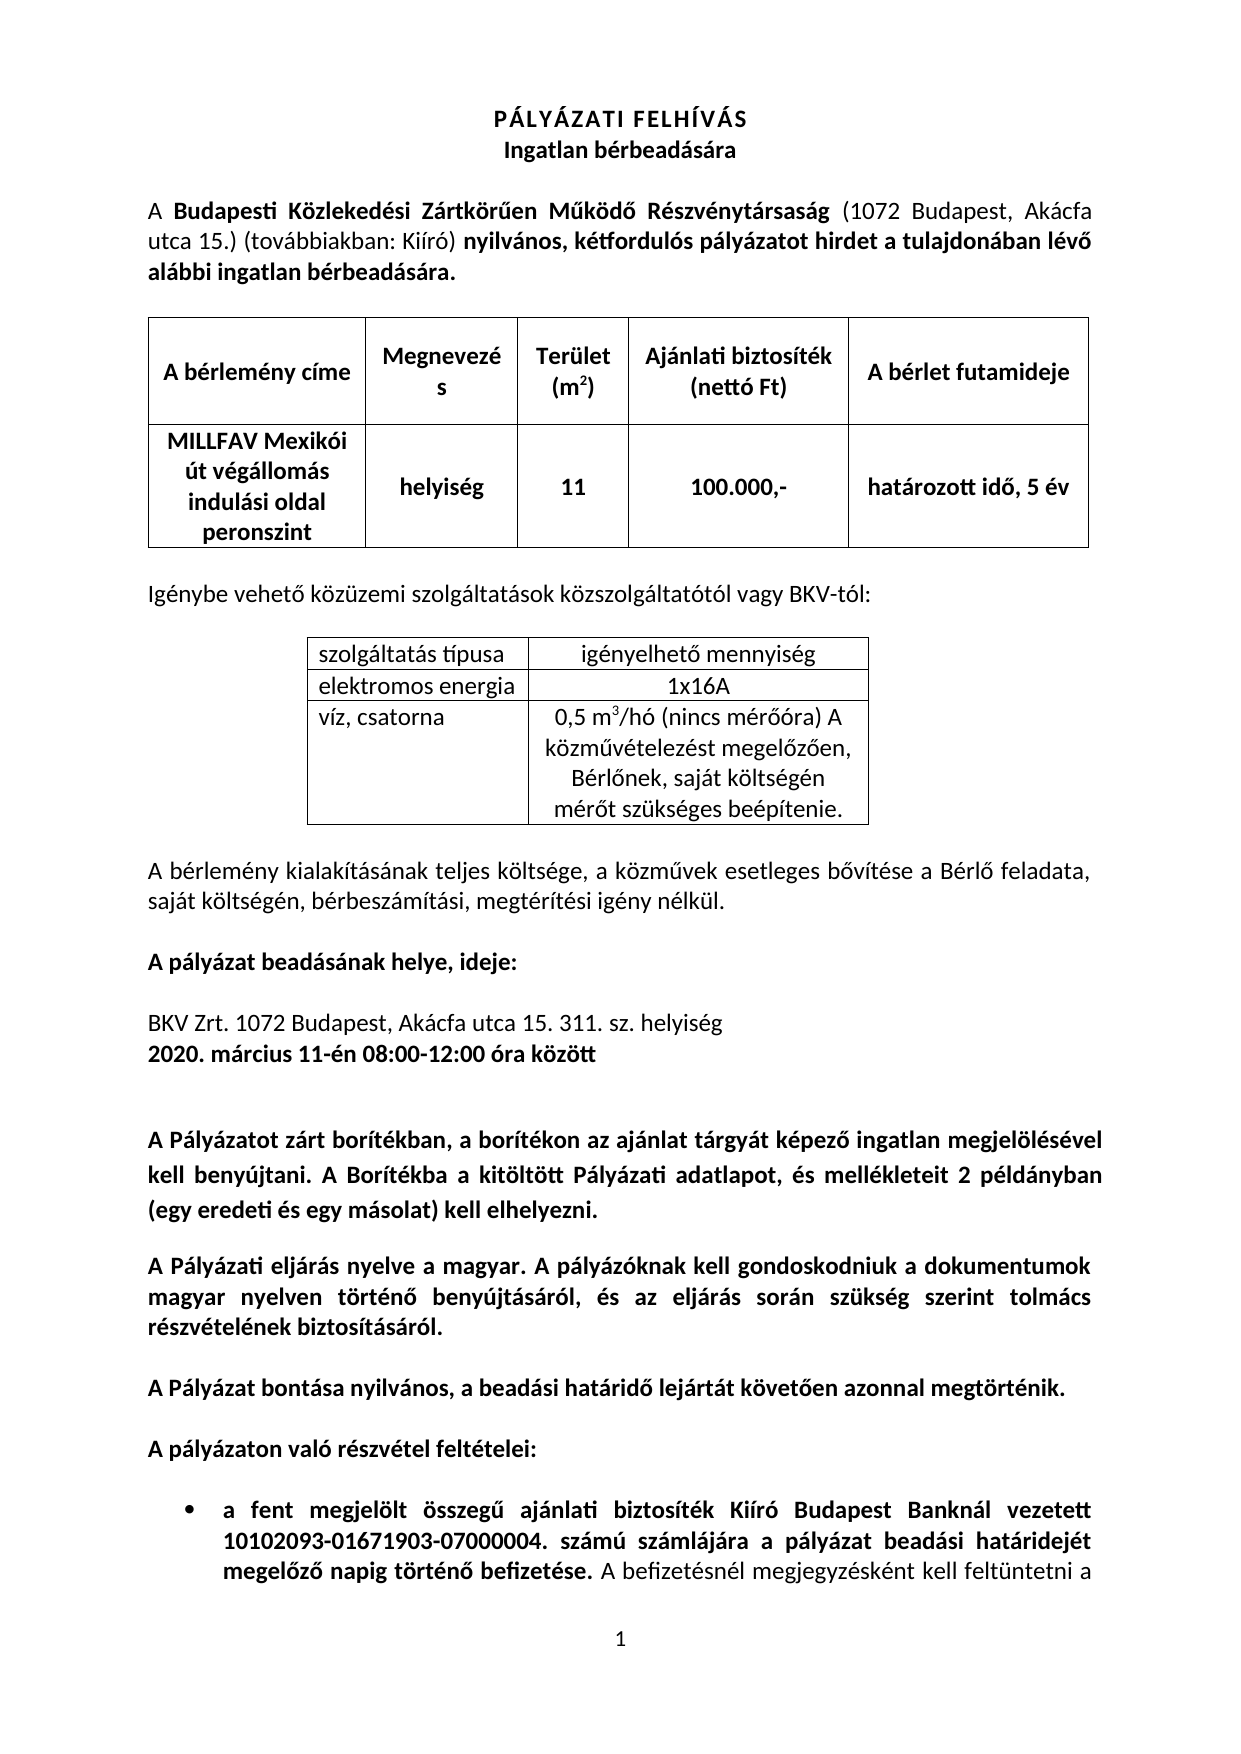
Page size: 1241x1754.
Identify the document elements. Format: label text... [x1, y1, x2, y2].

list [185, 1494, 1093, 1586]
text A Pályázatot zárt borítékban, a borítékon az ajánlat tárgyát képező ingatlan megjelölésével kell benyújtani. A Borítékba a kitöltött Pályázati adatlapot, és mellékleteit 2 példányban (egy eredeti és egy másolat) kell elhelyezni. [148, 1124, 1104, 1225]
table_header Terület (m2) [518, 318, 628, 424]
text A Pályázati eljárás nyelve a magyar. A pályázóknak kell gondoskodniuk a dokumentumok magyar nyelven történő benyújtásáról, és az eljárás során szükség szerint tolmács részvételének biztosításáról. [148, 1250, 1093, 1342]
table_cell MILLFAV Mexikói út végállomás indulási oldal peronszint [149, 425, 365, 547]
text A bérlemény kialakításának teljes költsége, a közművek esetleges bővítése a Bérlő feladata, saját költségén, bérbeszámítási, megtérítési igény nélkül. [148, 855, 1093, 916]
table_cell 1x16A [529, 670, 868, 700]
text A Pályázat bontása nyilvános, a beadási határidő lejártát követően azonnal megtörténik. [148, 1372, 1093, 1403]
table_cell 11 [518, 425, 628, 547]
text 2020. március 11-én 08:00-12:00 óra között [148, 1038, 1093, 1069]
table_cell elektromos energia [308, 670, 528, 700]
table_header igényelhető mennyiség [529, 638, 868, 669]
text A Budapesti Közlekedési Zártkörűen Működő Részvénytársaság (1072 Budapest, Akácfa utca 15.) (továbbiakban: Kiíró) nyilvános, kétfordulós pályázatot hirdet a tulajdonában lévő alábbi ingatlan bérbeadására. [148, 195, 1093, 287]
text Ingatlan bérbeadására [148, 134, 1093, 164]
text Igénybe vehető közüzemi szolgáltatások közszolgáltatótól vagy BKV-tól: [148, 579, 1093, 609]
text A pályázat beadásának helye, ideje: [148, 947, 1093, 977]
table_cell 100.000,- [629, 425, 848, 547]
text PÁLYÁZATI FELHÍVÁS [148, 103, 1093, 134]
table_header Ajánlati biztosíték (nettó Ft) [629, 318, 848, 424]
table_header Megnevezés [366, 318, 517, 424]
table_header A bérlemény címe [149, 318, 365, 424]
table_cell helyiség [366, 425, 517, 547]
table_cell víz, csatorna [308, 701, 528, 823]
text BKV Zrt. 1072 Budapest, Akácfa utca 15. 311. sz. helyiség [148, 1008, 1093, 1038]
table_header szolgáltatás típusa [308, 638, 528, 669]
table_header A bérlet futamideje [849, 318, 1088, 424]
table_cell 0,5 m3/hó (nincs mérőóra) A közművételezést megelőzően, Bérlőnek, saját költségén mérőt szükséges beépítenie. [529, 701, 868, 823]
text A pályázaton való részvétel feltételei: [148, 1433, 1093, 1464]
table_cell határozott idő, 5 év [849, 425, 1088, 547]
